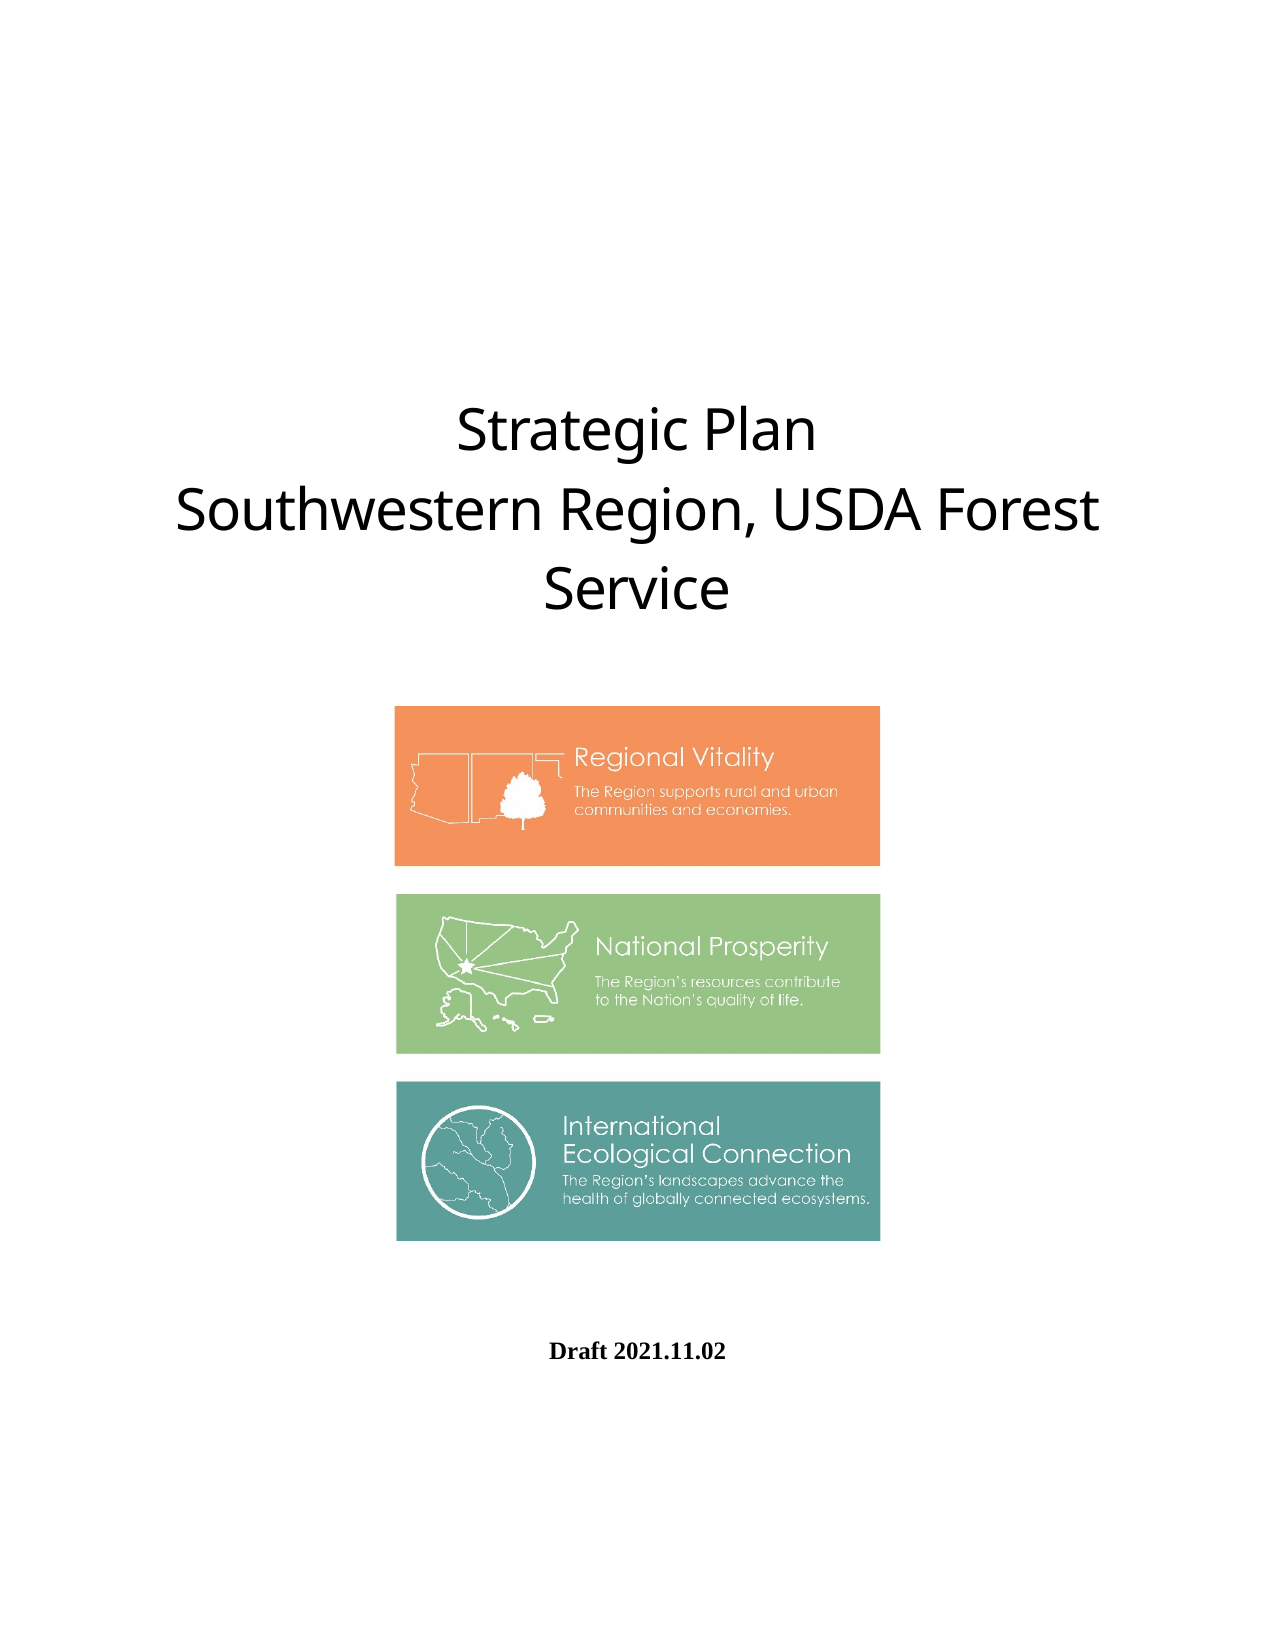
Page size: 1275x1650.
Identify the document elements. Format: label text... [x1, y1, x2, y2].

text Draft 2021.11.02 [150, 1336, 1125, 1364]
title Strategic Plan [150, 388, 1125, 468]
picture [394, 706, 881, 1241]
title Southwestern Region, USDA Forest Service [150, 468, 1125, 627]
